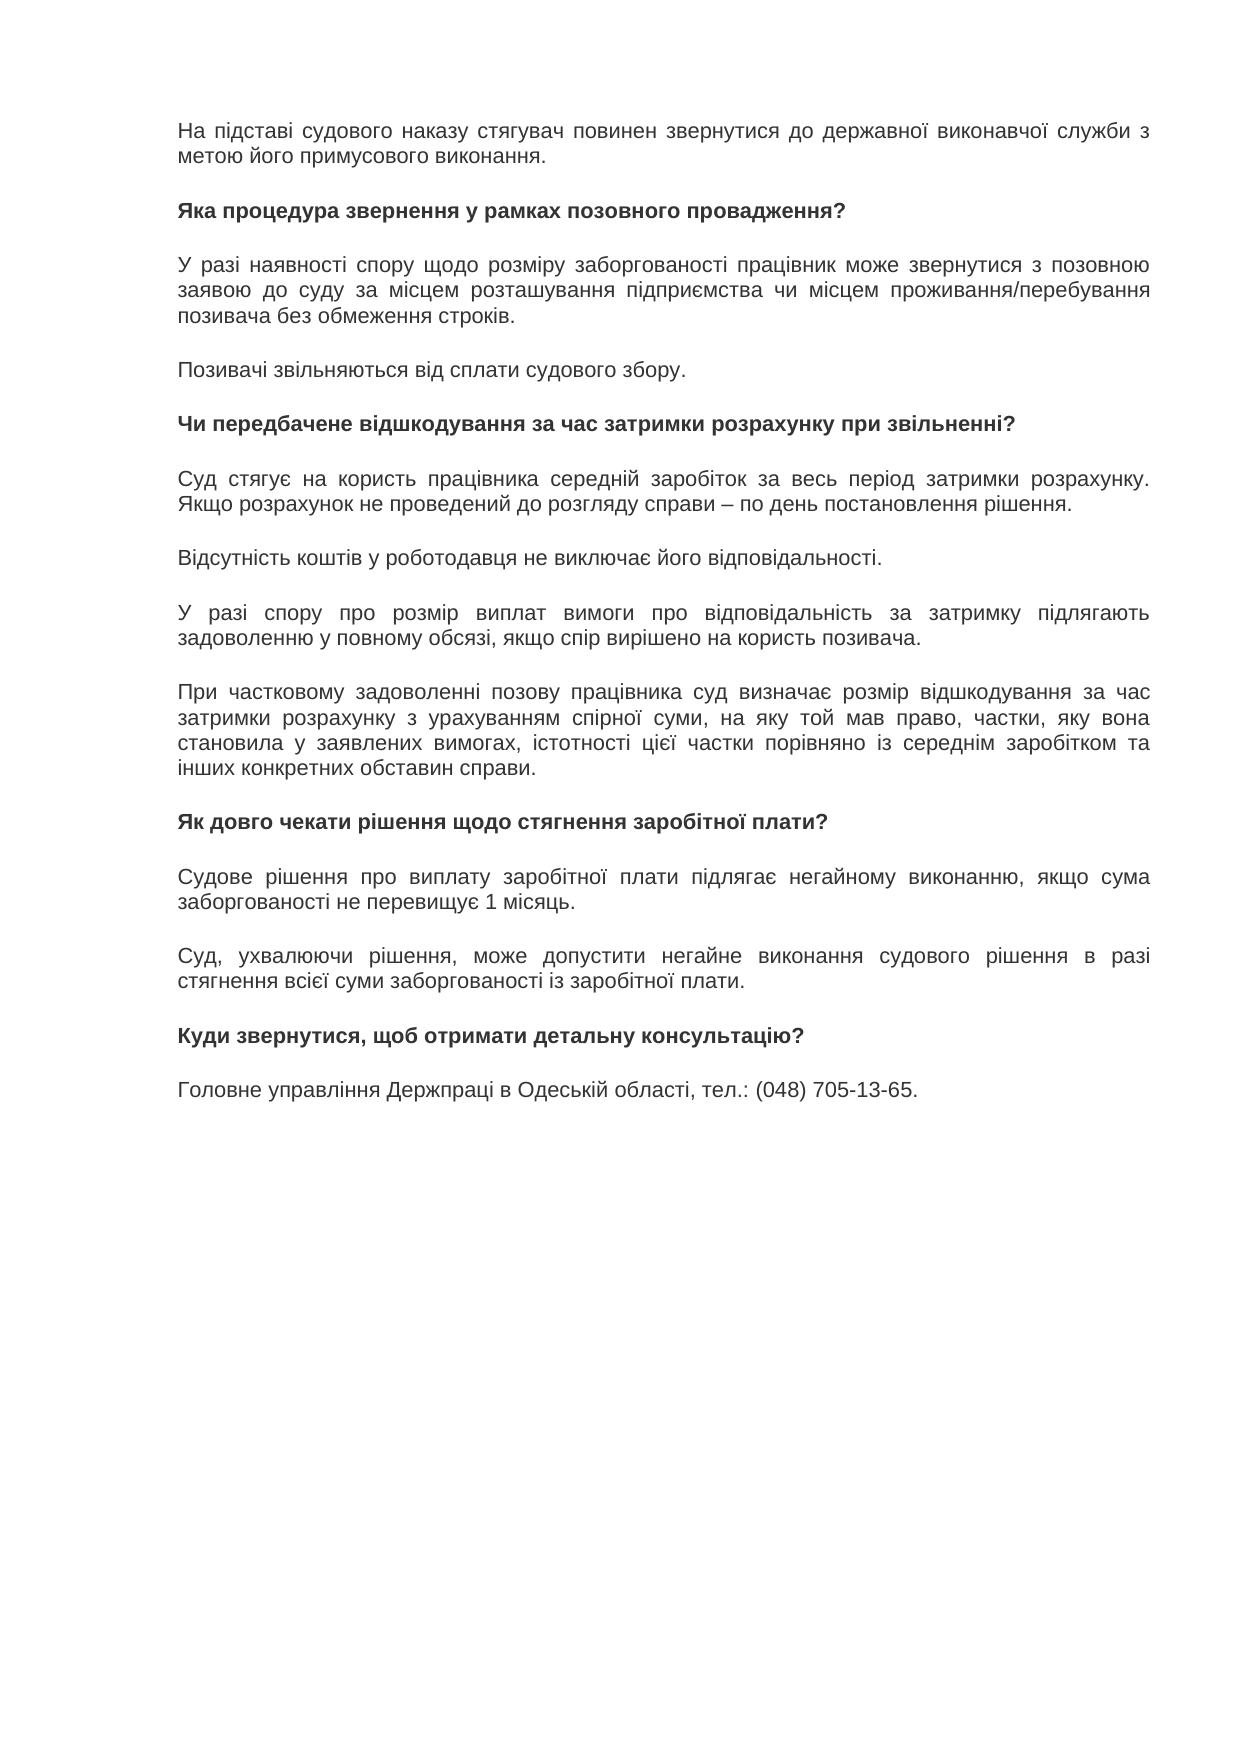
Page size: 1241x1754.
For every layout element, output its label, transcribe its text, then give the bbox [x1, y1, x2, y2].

text Суд, ухвалюючи рішення, може допустити негайне виконання судового рішення в разі стягнення всієї суми заборгованості із заробітної плати. [177, 943, 1152, 993]
text Суд стягує на користь працівника середній заробіток за весь період затримки розрахунку. Якщо розрахунок не проведений до розгляду справи – по день постановлення рішення. [177, 466, 1152, 516]
text Як довго чекати рішення щодо стягнення заробітної плати? [177, 809, 1152, 834]
text Куди звернутися, щоб отримати детальну консультацію? [177, 1023, 1152, 1048]
text На підставі судового наказу стягувач повинен звернутися до державної виконавчої служби з метою його примусового виконання. [177, 118, 1152, 168]
text Чи передбачене відшкодування за час затримки розрахунку при звільненні? [177, 411, 1152, 436]
text Відсутність коштів у роботодавця не виключає його відповідальності. [177, 545, 1152, 570]
text У разі спору про розмір виплат вимоги про відповідальність за затримку підлягають задоволенню у повному обсязі, якщо спір вирішено на користь позивача. [177, 599, 1152, 650]
text Яка процедура звернення у рамках позовного провадження? [177, 198, 1152, 223]
text Головне управління Держпраці в Одеській області, тел.: (048) 705-13-65. [177, 1077, 1152, 1102]
text У разі наявності спору щодо розміру заборгованості працівник може звернутися з позовною заявою до суду за місцем розташування підприємства чи місцем проживання/перебування позивача без обмеження строків. [177, 252, 1152, 328]
text Позивачі звільняються від сплати судового збору. [177, 357, 1152, 382]
text Судове рішення про виплату заробітної плати підлягає негайному виконанню, якщо сума заборгованості не перевищує 1 місяць. [177, 863, 1152, 914]
text При частковому задоволенні позову працівника суд визначає розмір відшкодування за час затримки розрахунку з урахуванням спірної суми, на яку той мав право, частки, яку вона становила у заявлених вимогах, істотності цієї частки порівняно із середнім заробітком та інших конкретних обставин справи. [177, 679, 1152, 780]
